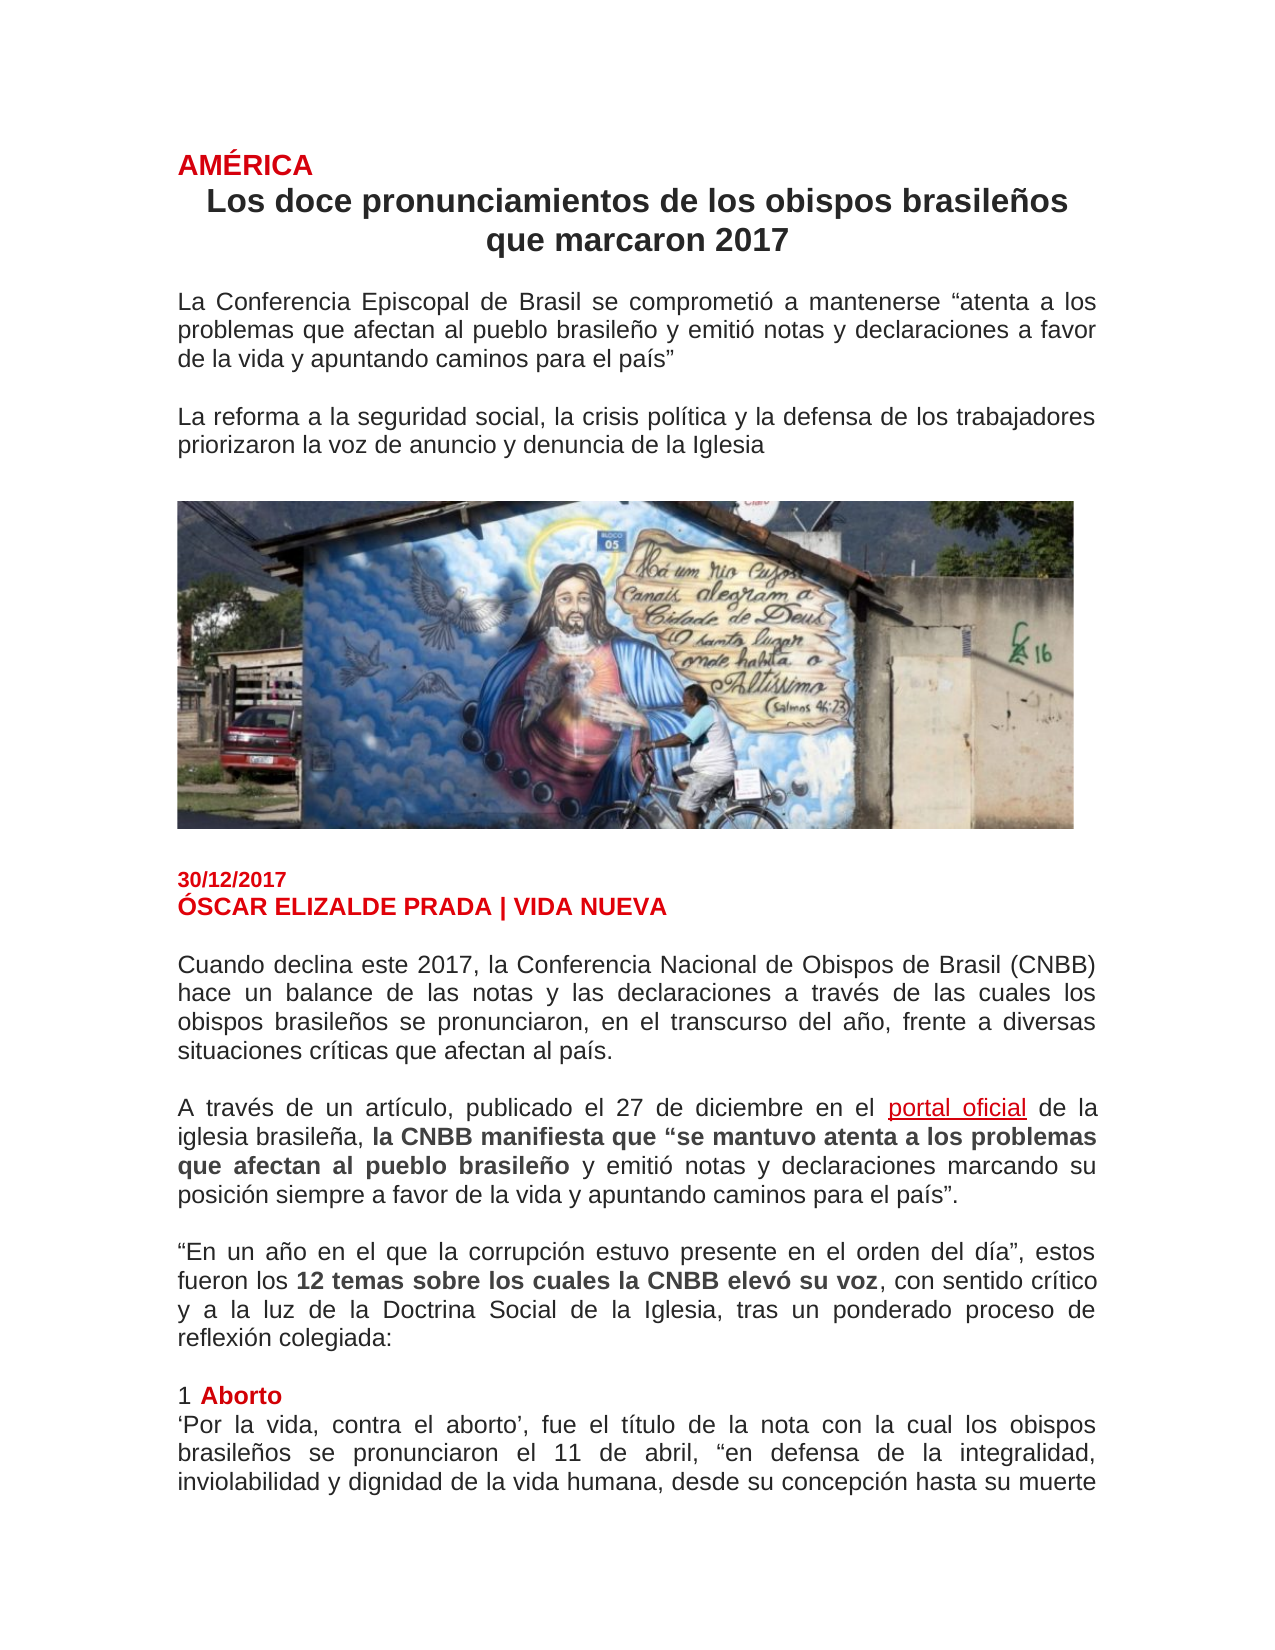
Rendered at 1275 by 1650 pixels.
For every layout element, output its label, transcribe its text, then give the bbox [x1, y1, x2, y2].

list Aborto [177, 1381, 1098, 1409]
picture [177, 501, 1074, 829]
text AMÉRICA [177, 148, 1098, 181]
text ÓSCAR ELIZALDE PRADA | VIDA NUEVA [177, 892, 1098, 921]
text La Conferencia Episcopal de Brasil se comprometió a mantenerse “atenta a los problemas que afectan al pueblo brasileño y emitió notas y declaraciones a favor de la vida y apuntando caminos para el país” [177, 287, 1098, 373]
text La reforma a la seguridad social, la crisis política y la defensa de los trabajadores priorizaron la voz de anuncio y denuncia de la Iglesia [177, 402, 1098, 459]
text “En un año en el que la corrupción estuvo presente en el orden del día”, estos fueron los 12 temas sobre los cuales la CNBB elevó su voz, con sentido crítico y a la luz de la Doctrina Social de la Iglesia, tras un ponderado proceso de reflexión colegiada: [177, 1237, 1098, 1352]
text Cuando declina este 2017, la Conferencia Nacional de Obispos de Brasil (CNBB) hace un balance de las notas y las declaraciones a través de las cuales los obispos brasileños se pronunciaron, en el transcurso del año, frente a diversas situaciones críticas que afectan al país. [177, 949, 1098, 1064]
text 30/12/2017 [177, 867, 1098, 892]
text A través de un artículo, publicado el 27 de diciembre en el portal oficial de la iglesia brasileña, la CNBB manifiesta que “se mantuvo atenta a los problemas que afectan al pueblo brasileño y emitió notas y declaraciones marcando su posición siempre a favor de la vida y apuntando caminos para el país”. [177, 1093, 1098, 1208]
text Los doce pronunciamientos de los obispos brasileños que marcaron 2017 [177, 181, 1098, 258]
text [177, 1409, 1098, 1496]
